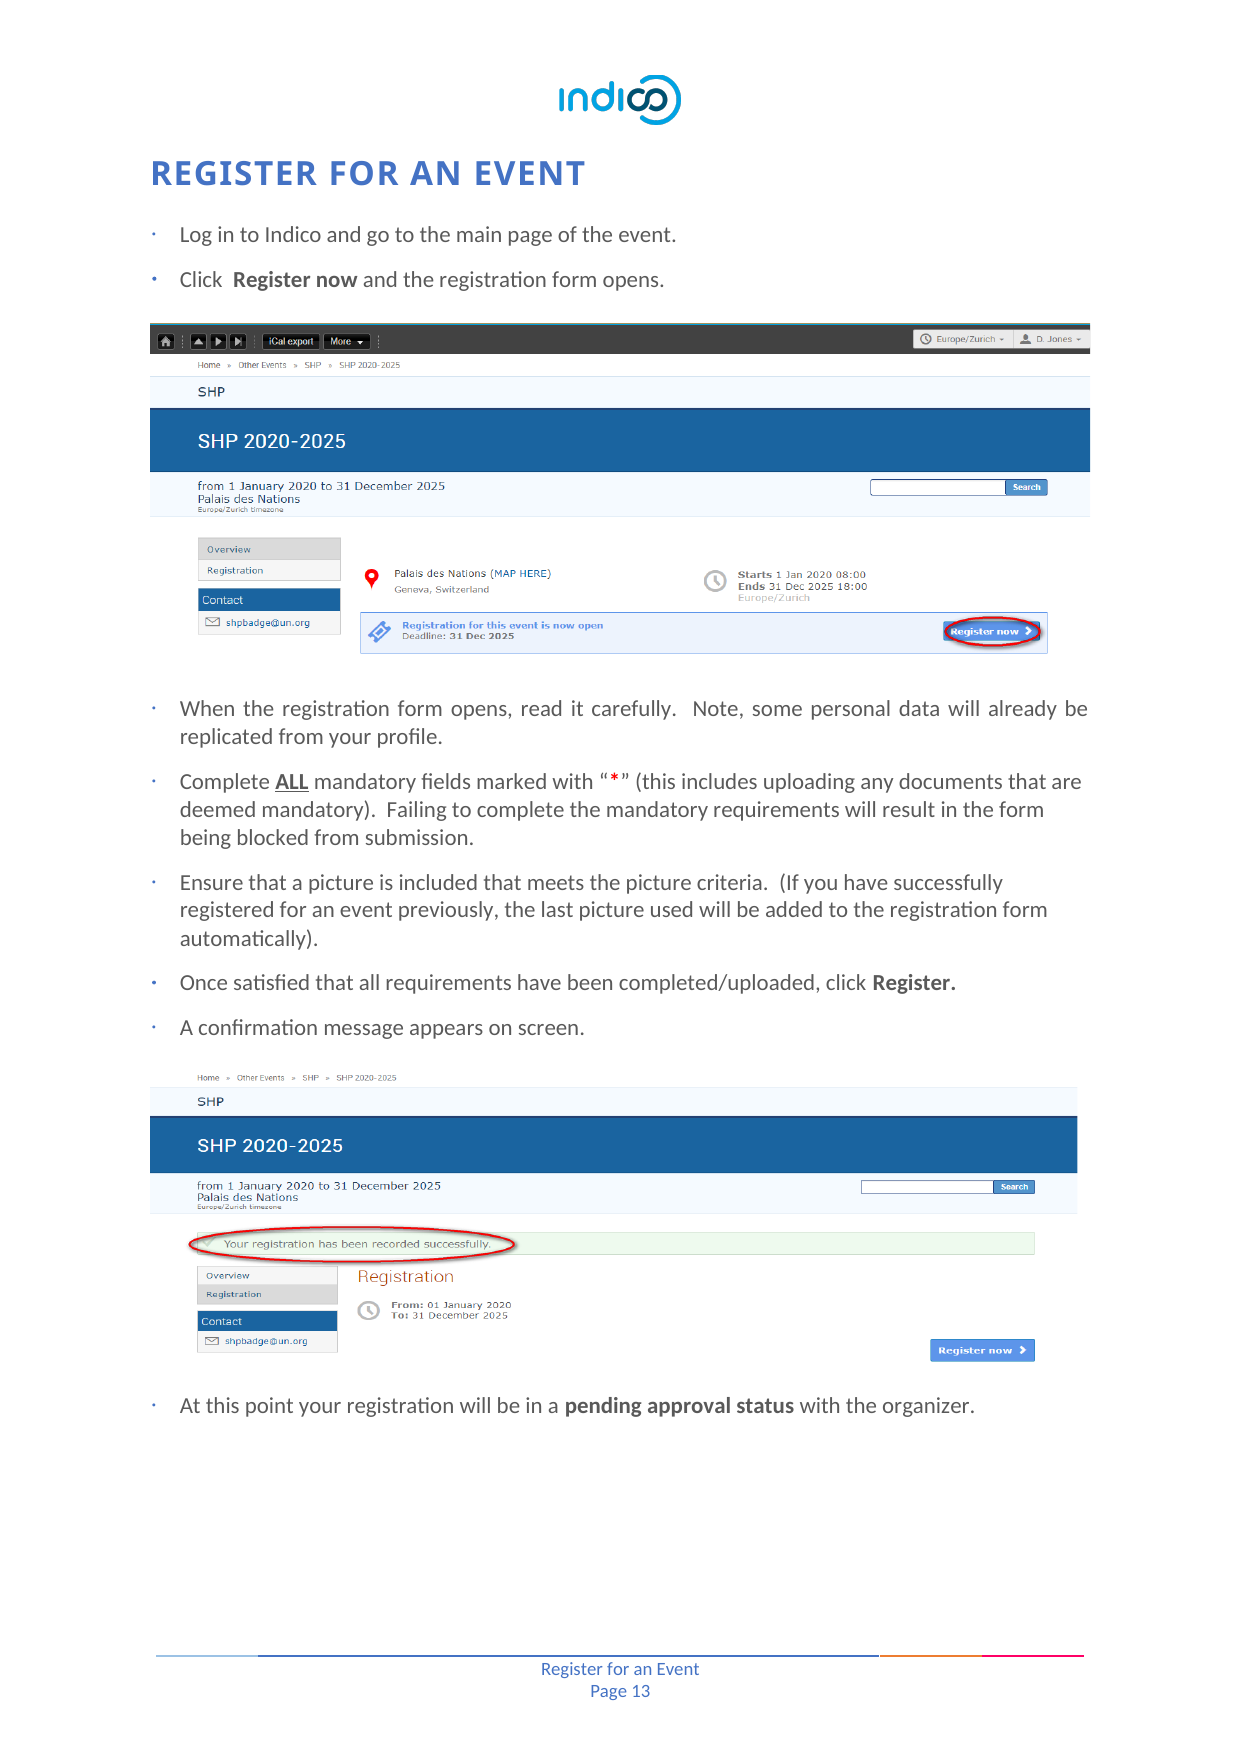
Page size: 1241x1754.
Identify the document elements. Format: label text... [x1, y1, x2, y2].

picture [150, 1069, 1078, 1363]
list Complete ALL mandatory fields marked with “*” (this includes uploading any documents that are deemed mandatory). Failing to complete the mandatory requirements will result in the form being blocked from submission. [150, 767, 1090, 851]
picture [559, 75, 676, 125]
list Ensure that a picture is included that meets the picture criteria. (If you have successfully registered for an event previously, the last picture used will be added to the registration form automatically). [150, 868, 1090, 952]
list When the registration form opens, read it carefully. Note, some personal data will already be replicated from your profile. [150, 694, 1090, 750]
list At this point your registration will be in a pending approval status with the organizer. [150, 1391, 1090, 1419]
list Once satisfied that all requirements have been completed/uploaded, click Register. [150, 968, 1090, 996]
list Log in to Indico and go to the main page of the event. [150, 220, 1090, 248]
subtitle Register for an Event [150, 150, 1090, 195]
list Click Register now and the registration form opens. [150, 265, 1090, 293]
picture [665, 108, 681, 125]
picture [150, 326, 1091, 664]
picture [667, 75, 681, 91]
list A confirmation message appears on screen. [150, 1013, 1090, 1041]
